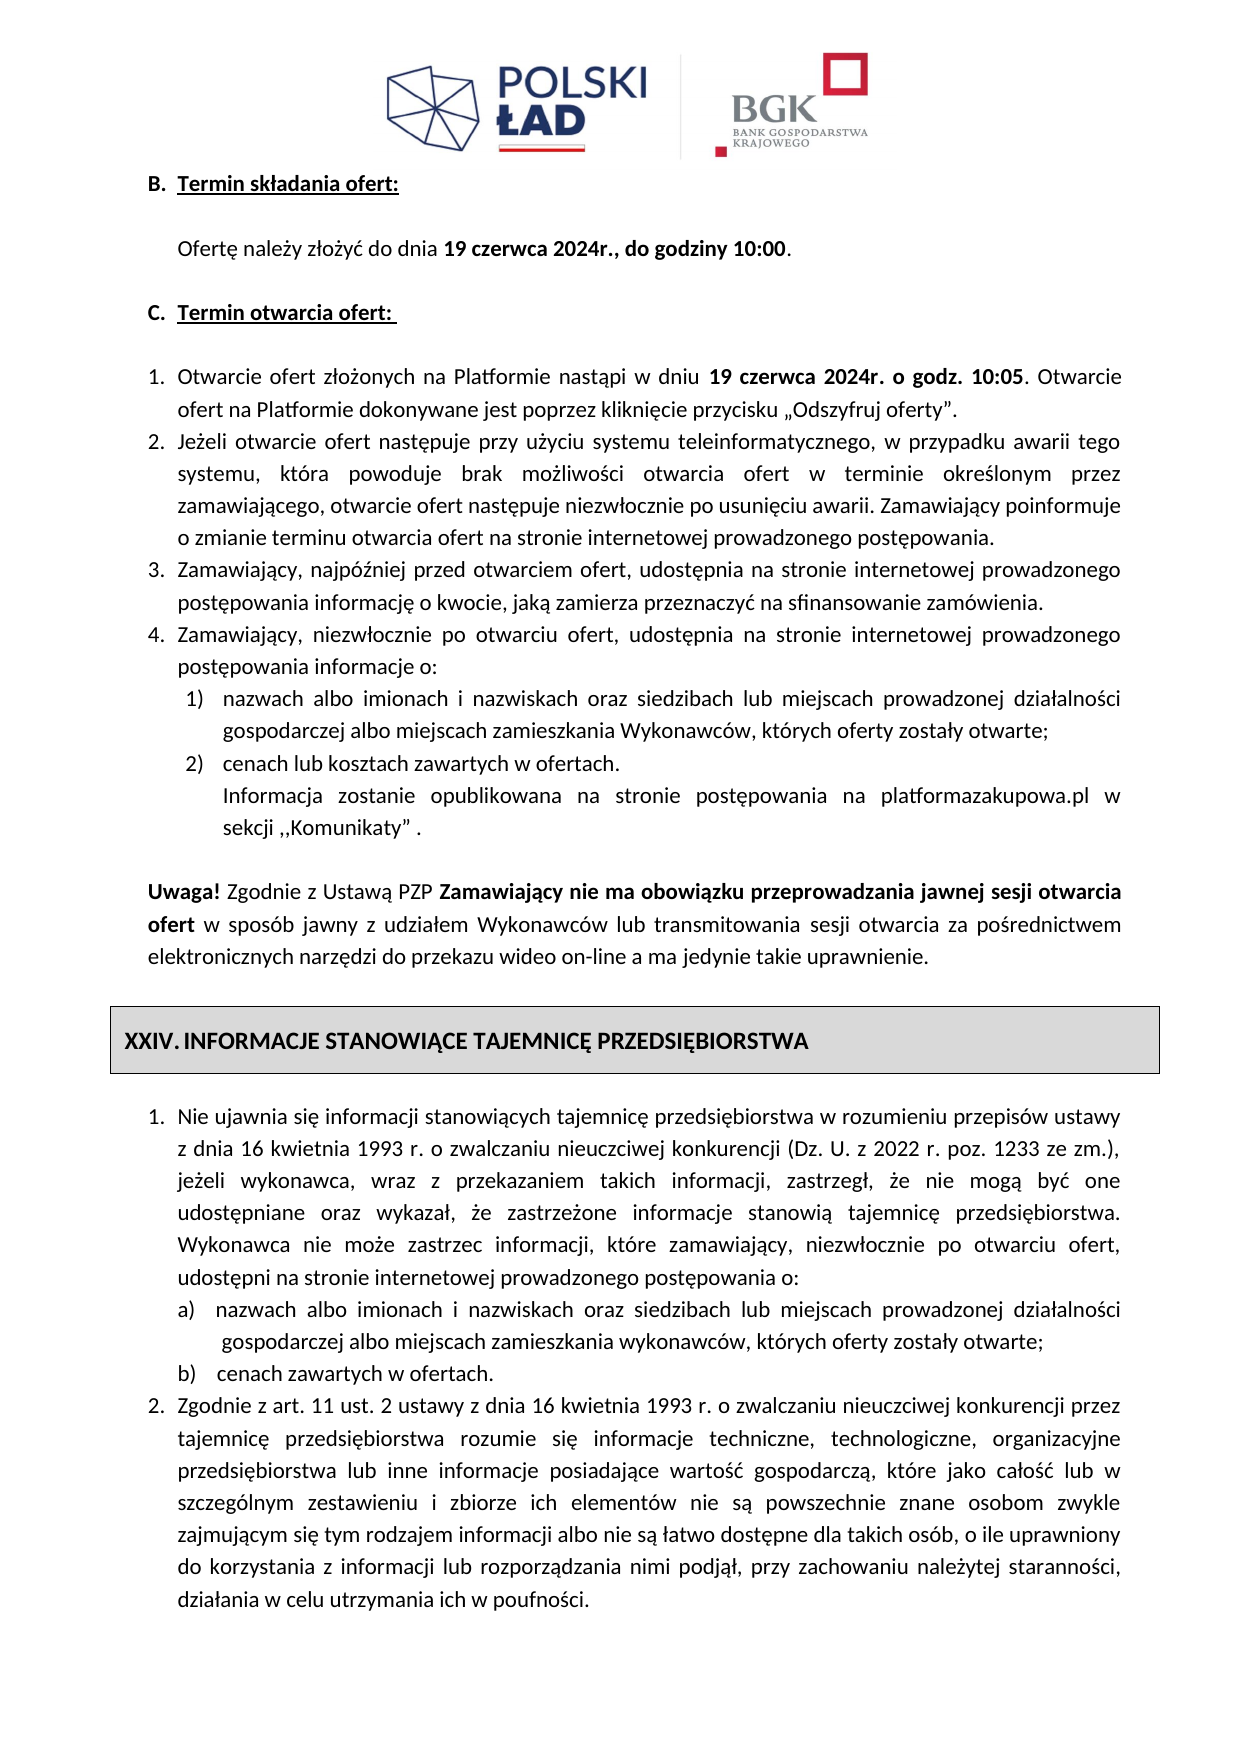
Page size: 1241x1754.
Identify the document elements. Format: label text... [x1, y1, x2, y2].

list Ofertę należy złożyć do dnia 19 czerwca 2024r., do godziny 10:00. [177, 234, 1122, 262]
list Informacja zostanie opublikowana na stronie postępowania na platformazakupowa.pl w sekcji ,,Komunikaty” . [223, 781, 1122, 841]
list nazwach albo imionach i nazwiskach oraz siedzibach lub miejscach prowadzonej działalności gospodarczej albo miejscach zamieszkania Wykonawców, których oferty zostały otwarte; [185, 684, 1122, 744]
list Nie ujawnia się informacji stanowiących tajemnicę przedsiębiorstwa w rozumieniu przepisów ustawy z dnia 16 kwietnia 1993 r. o zwalczaniu nieuczciwej konkurencji (Dz. U. z 2022 r. poz. 1233 ze zm.), jeżeli wykonawca, wraz z przekazaniem takich informacji, zastrzegł, że nie mogą być one udostępniane oraz wykazał, że zastrzeżone informacje stanowią tajemnicę przedsiębiorstwa. Wykonawca nie może zastrzec informacji, które zamawiający, niezwłocznie po otwarciu ofert, udostępni na stronie internetowej prowadzonego postępowania o: [148, 1102, 1122, 1291]
list Jeżeli otwarcie ofert następuje przy użyciu systemu teleinformatycznego, w przypadku awarii tego systemu, która powoduje brak możliwości otwarcia ofert w terminie określonym przez zamawiającego, otwarcie ofert następuje niezwłocznie po usunięciu awarii. Zamawiający poinformuje o zmianie terminu otwarcia ofert na stronie internetowej prowadzonego postępowania. [148, 427, 1122, 551]
list Termin składania ofert: [148, 169, 1122, 197]
list b) cenach zawartych w ofertach. [177, 1359, 1122, 1387]
list Zamawiający, niezwłocznie po otwarciu ofert, udostępnia na stronie internetowej prowadzonego postępowania informacje o: [148, 620, 1122, 680]
list cenach lub kosztach zawartych w ofertach. [185, 749, 1122, 777]
list Otwarcie ofert złożonych na Platformie nastąpi w dniu 19 czerwca 2024r. o godz. 10:05. Otwarcie ofert na Platformie dokonywane jest poprzez kliknięcie przycisku „Odszyfruj oferty”. [148, 362, 1122, 423]
text Uwaga! Zgodnie z Ustawą PZP Zamawiający nie ma obowiązku przeprowadzania jawnej sesji otwarcia ofert w sposób jawny z udziałem Wykonawców lub transmitowania sesji otwarcia za pośrednictwem elektronicznych narzędzi do przekazu wideo on-line a ma jedynie takie uprawnienie. [148, 877, 1122, 970]
table_header INFORMACJE STANOWIĄCE TAJEMNICĘ PRZEDSIĘBIORSTWA [111, 1007, 1159, 1073]
list Zgodnie z art. 11 ust. 2 ustawy z dnia 16 kwietnia 1993 r. o zwalczaniu nieuczciwej konkurencji przez tajemnicę przedsiębiorstwa rozumie się informacje techniczne, technologiczne, organizacyjne przedsiębiorstwa lub inne informacje posiadające wartość gospodarczą, które jako całość lub w szczególnym zestawieniu i zbiorze ich elementów nie są powszechnie znane osobom zwykle zajmującym się tym rodzajem informacji albo nie są łatwo dostępne dla takich osób, o ile uprawniony do korzystania z informacji lub rozporządzania nimi podjął, przy zachowaniu należytej staranności, działania w celu utrzymania ich w poufności. [148, 1392, 1122, 1613]
list Zamawiający, najpóźniej przed otwarciem ofert, udostępnia na stronie internetowej prowadzonego postępowania informację o kwocie, jaką zamierza przeznaczyć na sfinansowanie zamówienia. [148, 556, 1122, 616]
picture [373, 44, 897, 170]
list a) nazwach albo imionach i nazwiskach oraz siedzibach lub miejscach prowadzonej działalności gospodarczej albo miejscach zamieszkania wykonawców, których oferty zostały otwarte; [177, 1295, 1122, 1355]
list Termin otwarcia ofert: [148, 298, 1122, 326]
